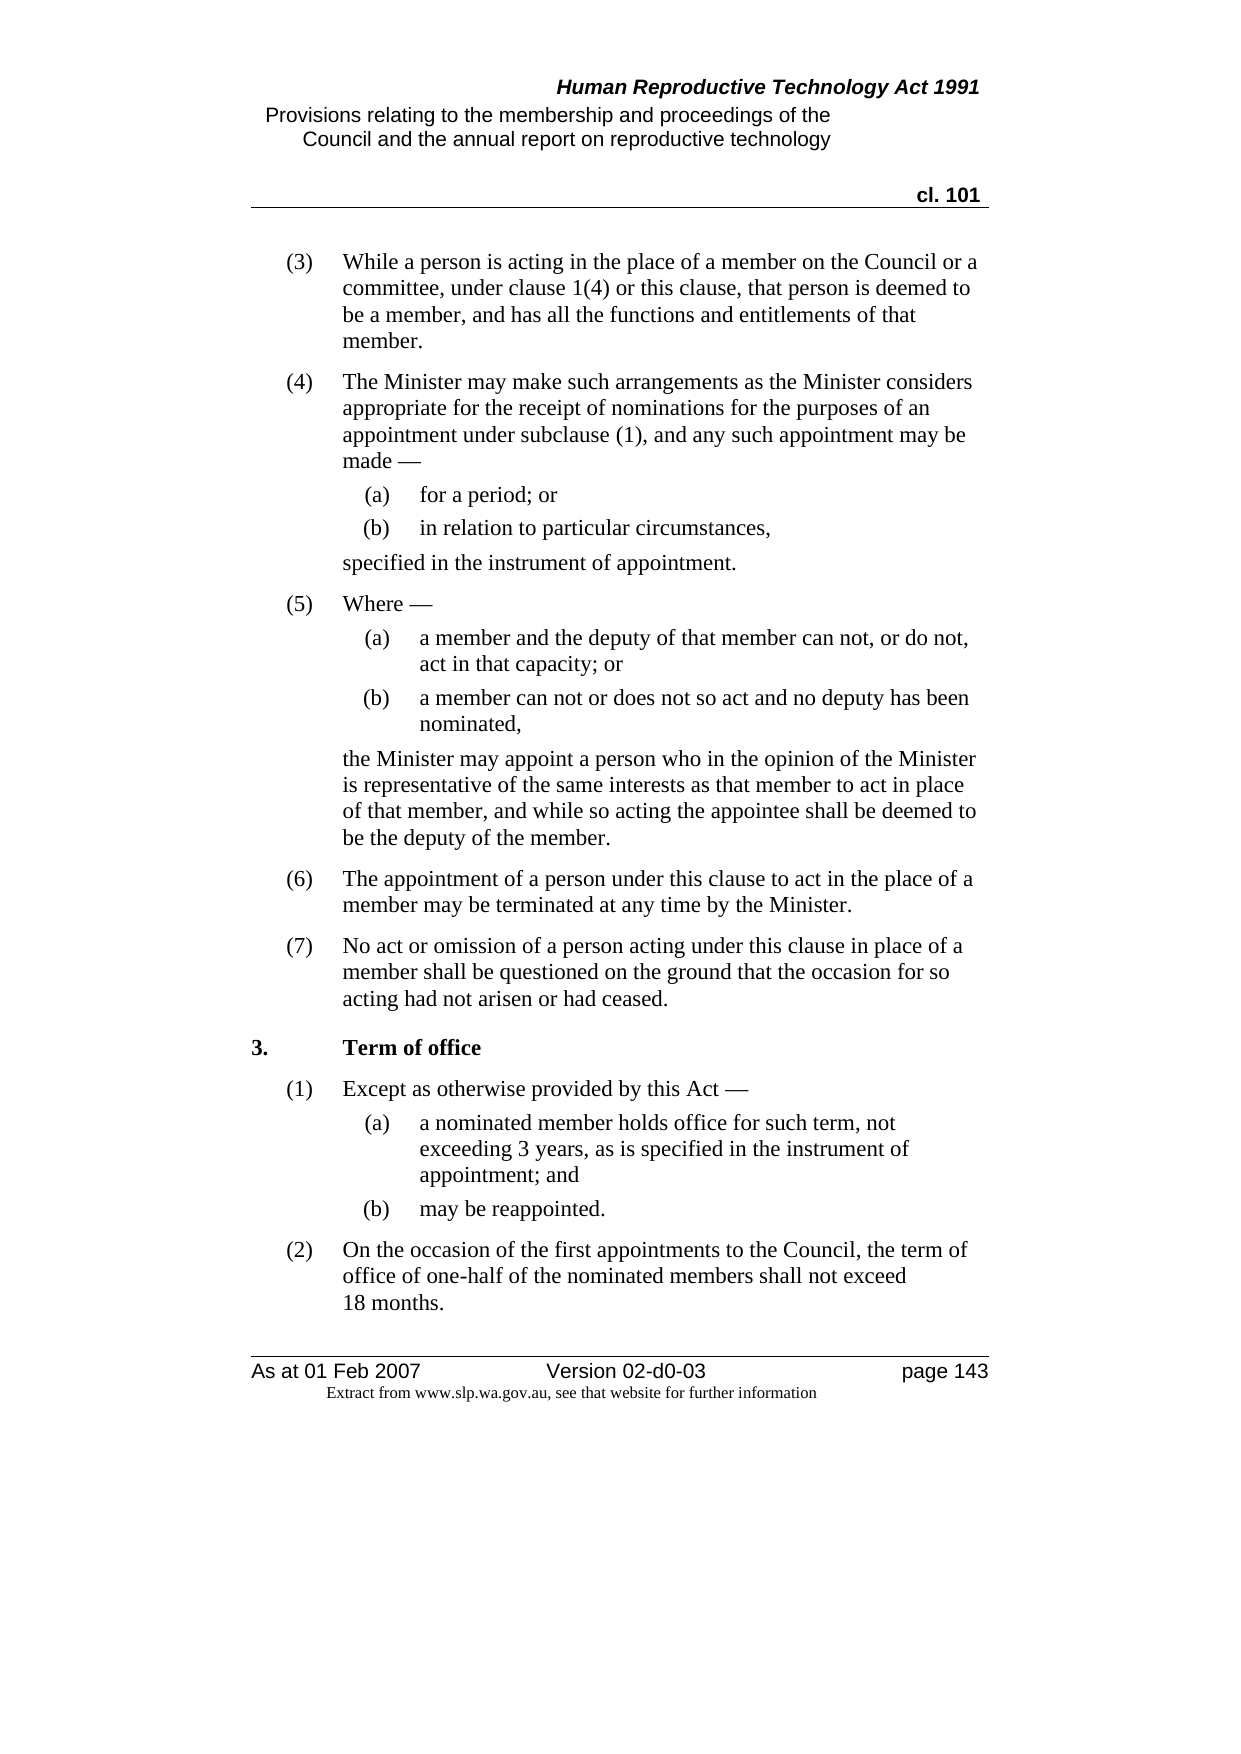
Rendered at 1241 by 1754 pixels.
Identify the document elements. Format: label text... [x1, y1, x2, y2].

text (5) Where — [251, 590, 989, 616]
text (6) The appointment of a person under this clause to act in the place of a member may be terminated at any time by the Minister. [251, 865, 989, 917]
text (7) No act or omission of a person acting under this clause in place of a member shall be questioned on the ground that the occasion for so acting had not arisen or had ceased. [251, 932, 989, 1011]
text (a) for a period; or [251, 481, 989, 507]
subtitle 3. Term of office [251, 1034, 989, 1060]
text (a) a member and the deputy of that member can not, or do not, act in that capacity; or [251, 624, 989, 676]
text (3) While a person is acting in the place of a member on the Council or a committee, under clause 1(4) or this clause, that person is deemed to be a member, and has all the functions and entitlements of that member. [251, 248, 989, 353]
text (1) Except as otherwise provided by this Act — [251, 1075, 989, 1101]
text (b) may be reappointed. [251, 1195, 989, 1221]
text (b) in relation to particular circumstances, [251, 514, 989, 541]
text specified in the instrument of appointment. [251, 549, 989, 575]
text (2) On the occasion of the first appointments to the Council, the term of office of one-half of the nominated members shall not exceed 18 months. [251, 1236, 989, 1315]
text (a) a nominated member holds office for such term, not exceeding 3 years, as is specified in the instrument of appointment; and [251, 1108, 989, 1188]
text the Minister may appoint a person who in the opinion of the Minister is representative of the same interests as that member to act in place of that member, and while so acting the appointee shall be deemed to be the deputy of the member. [251, 745, 989, 850]
text (b) a member can not or does not so act and no deputy has been nominated, [251, 684, 989, 736]
text (4) The Minister may make such arrangements as the Minister considers appropriate for the receipt of nominations for the purposes of an appointment under subclause (1), and any such appointment may be made — [251, 368, 989, 473]
